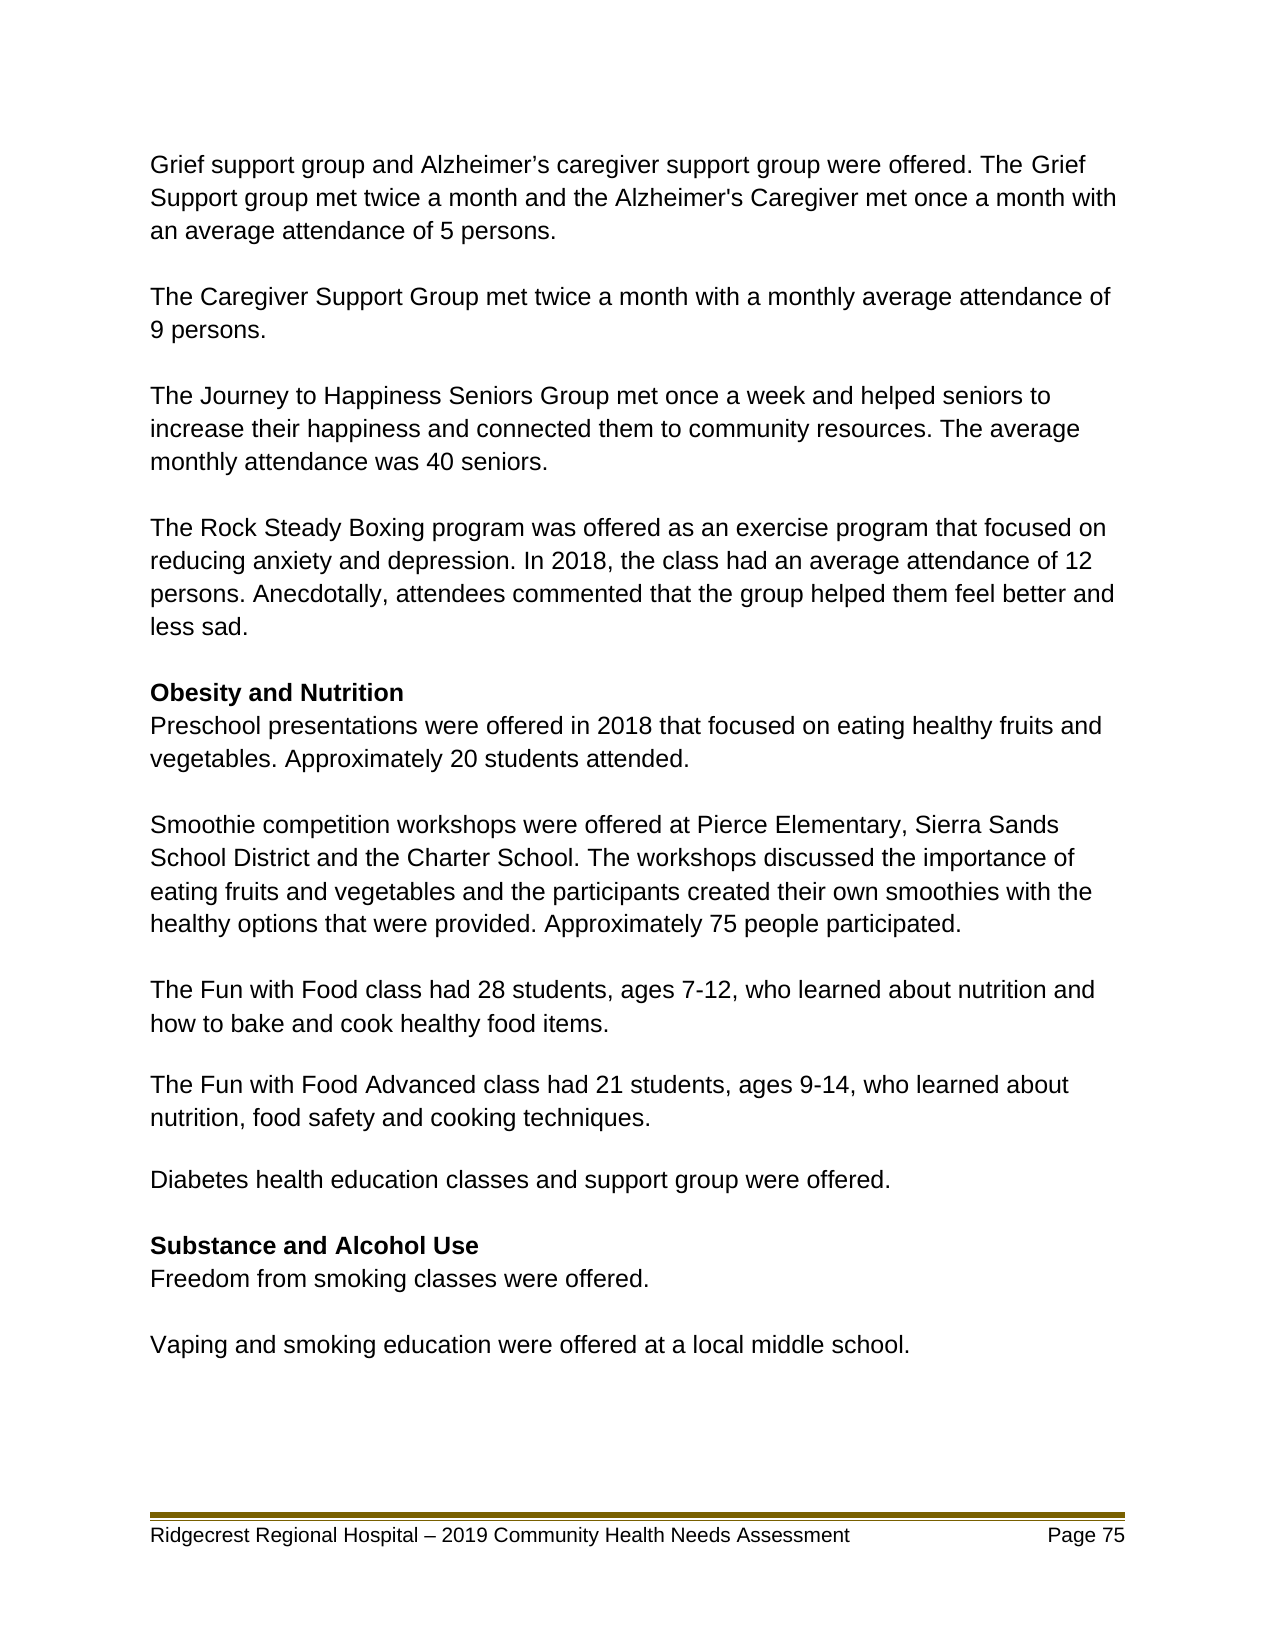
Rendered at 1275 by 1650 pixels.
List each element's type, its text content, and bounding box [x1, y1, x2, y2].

text The Caregiver Support Group met twice a month with a monthly average attendance of 9 persons. [150, 282, 1125, 344]
text Diabetes health education classes and support group were offered. [150, 1165, 1125, 1194]
text Freedom from smoking classes were offered. [150, 1264, 1125, 1293]
text Grief support group and Alzheimer’s caregiver support group were offered. The Grief Support group met twice a month and the Alzheimer's Caregiver met once a month with an average attendance of 5 persons. [150, 150, 1125, 245]
text Smoothie competition workshops were offered at Pierce Elementary, Sierra Sands School District and the Charter School. The workshops discussed the importance of eating fruits and vegetables and the participants created their own smoothies with the healthy options that were provided. Approximately 75 people participated. [150, 810, 1125, 938]
text Vaping and smoking education were offered at a local middle school. [150, 1330, 1125, 1359]
text The Fun with Food class had 28 students, ages 7-12, who learned about nutrition and how to bake and cook healthy food items. [150, 976, 1125, 1037]
text The Journey to Happiness Seniors Group met once a week and helped seniors to increase their happiness and connected them to community resources. The average monthly attendance was 40 seniors. [150, 381, 1125, 476]
text Obesity and Nutrition [150, 678, 1125, 707]
text Substance and Alcohol Use [150, 1231, 1125, 1260]
text The Rock Steady Boxing program was offered as an exercise program that focused on reducing anxiety and depression. In 2018, the class had an average attendance of 12 persons. Anecdotally, attendees commented that the group helped them feel better and less sad. [150, 513, 1125, 641]
text Preschool presentations were offered in 2018 that focused on eating healthy fruits and vegetables. Approximately 20 students attended. [150, 711, 1125, 773]
text The Fun with Food Advanced class had 21 students, ages 9-14, who learned about nutrition, food safety and cooking techniques. [150, 1070, 1125, 1132]
